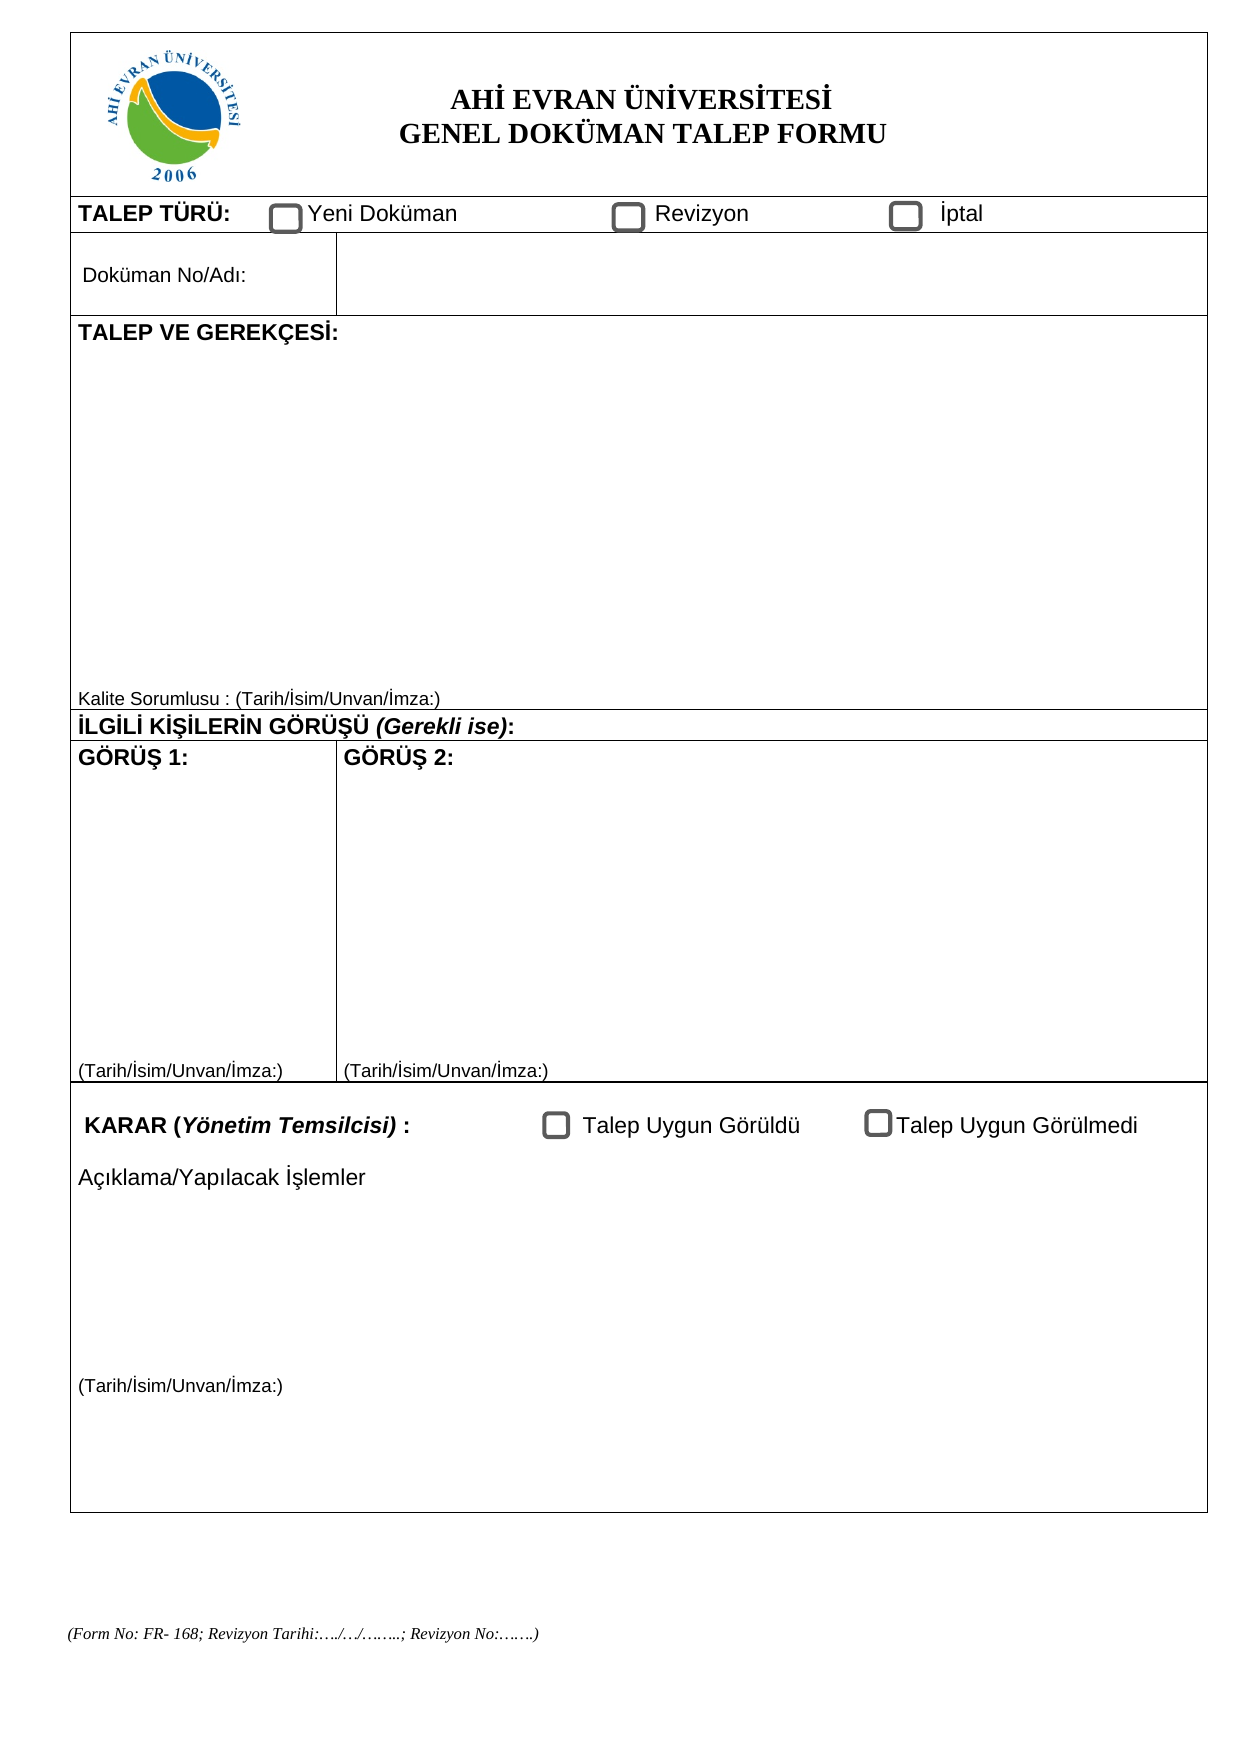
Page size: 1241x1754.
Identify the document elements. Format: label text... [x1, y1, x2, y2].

table_cell GÖRÜŞ 1: (Tarih/İsim/Unvan/İmza:) [71, 741, 336, 1081]
picture [107, 50, 241, 182]
table_header AHİ EVRAN ÜNİVERSİTESİ GENEL DOKÜMAN TALEP FORMU [278, 33, 1207, 196]
table_cell İLGİLİ KİŞİLERİN GÖRÜŞÜ (Gerekli ise): [71, 710, 1207, 739]
table_cell TALEP TÜRÜ: Yeni Doküman Revizyon İptal [71, 197, 1207, 232]
table_header [71, 33, 277, 196]
table_cell GÖRÜŞ 2: (Tarih/İsim/Unvan/İmza:) [337, 741, 1207, 1081]
table_cell Doküman No/Adı: [71, 233, 336, 315]
table_cell [337, 233, 1207, 315]
table_cell TALEP VE GEREKÇESİ: Kalite Sorumlusu : (Tarih/İsim/Unvan/İmza:) [71, 316, 1207, 709]
table_cell KARAR (Yönetim Temsilcisi) : Talep Uygun Görüldü Talep Uygun Görülmedi Açıklama/Yapılacak İşlemler (Tarih/İsim/Unvan/İmza:) [71, 1083, 1207, 1512]
